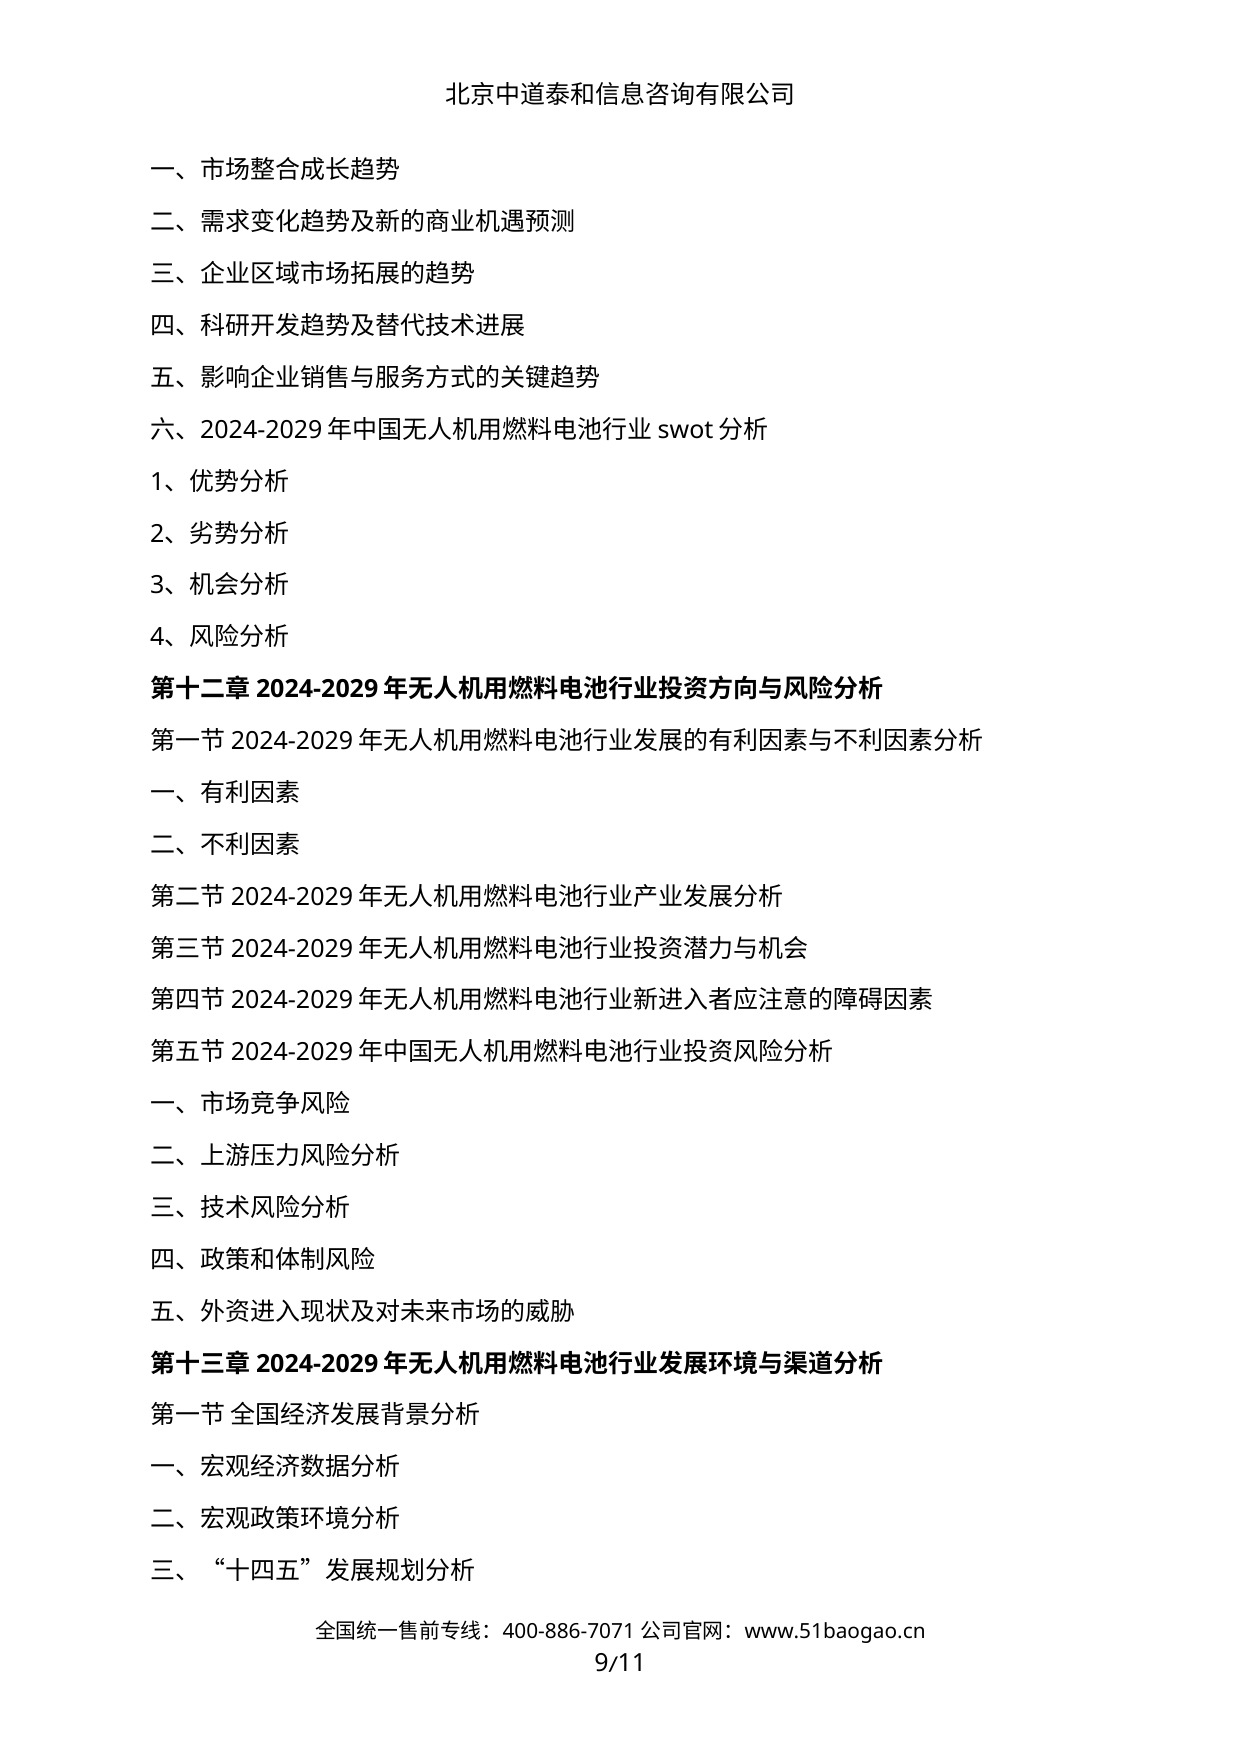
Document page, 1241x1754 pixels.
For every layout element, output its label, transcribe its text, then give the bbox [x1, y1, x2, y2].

text 五、外资进入现状及对未来市场的威胁 [150, 1291, 1090, 1327]
text 四、科研开发趋势及替代技术进展 [150, 306, 1090, 342]
text 五、影响企业销售与服务方式的关键趋势 [150, 357, 1090, 394]
text 一、市场竞争风险 [150, 1084, 1090, 1120]
text 第五节 2024-2029年中国无人机用燃料电池行业投资风险分析 [150, 1032, 1090, 1068]
text 第十二章 2024-2029年无人机用燃料电池行业投资方向与风险分析 [150, 669, 1090, 705]
text 第一节 全国经济发展背景分析 [150, 1395, 1090, 1431]
text 1、优势分析 [150, 461, 1090, 497]
text 六、2024-2029年中国无人机用燃料电池行业swot分析 [150, 409, 1090, 446]
text 二、不利因素 [150, 824, 1090, 861]
text 三、“十四五”发展规划分析 [150, 1551, 1090, 1587]
text 一、市场整合成长趋势 [150, 150, 1090, 186]
text 第一节 2024-2029年无人机用燃料电池行业发展的有利因素与不利因素分析 [150, 721, 1090, 757]
text 第四节 2024-2029年无人机用燃料电池行业新进入者应注意的障碍因素 [150, 980, 1090, 1016]
text 三、企业区域市场拓展的趋势 [150, 254, 1090, 290]
text 四、政策和体制风险 [150, 1239, 1090, 1276]
text 二、上游压力风险分析 [150, 1136, 1090, 1172]
text 第二节 2024-2029年无人机用燃料电池行业产业发展分析 [150, 876, 1090, 912]
text 一、宏观经济数据分析 [150, 1447, 1090, 1483]
text 第三节 2024-2029年无人机用燃料电池行业投资潜力与机会 [150, 928, 1090, 964]
text 二、宏观政策环境分析 [150, 1499, 1090, 1535]
text 第十三章 2024-2029年无人机用燃料电池行业发展环境与渠道分析 [150, 1343, 1090, 1379]
text 三、技术风险分析 [150, 1187, 1090, 1224]
text 3、机会分析 [150, 565, 1090, 601]
text 4、风险分析 [150, 617, 1090, 653]
text 2、劣势分析 [150, 513, 1090, 549]
text 二、需求变化趋势及新的商业机遇预测 [150, 202, 1090, 238]
text 一、有利因素 [150, 772, 1090, 809]
